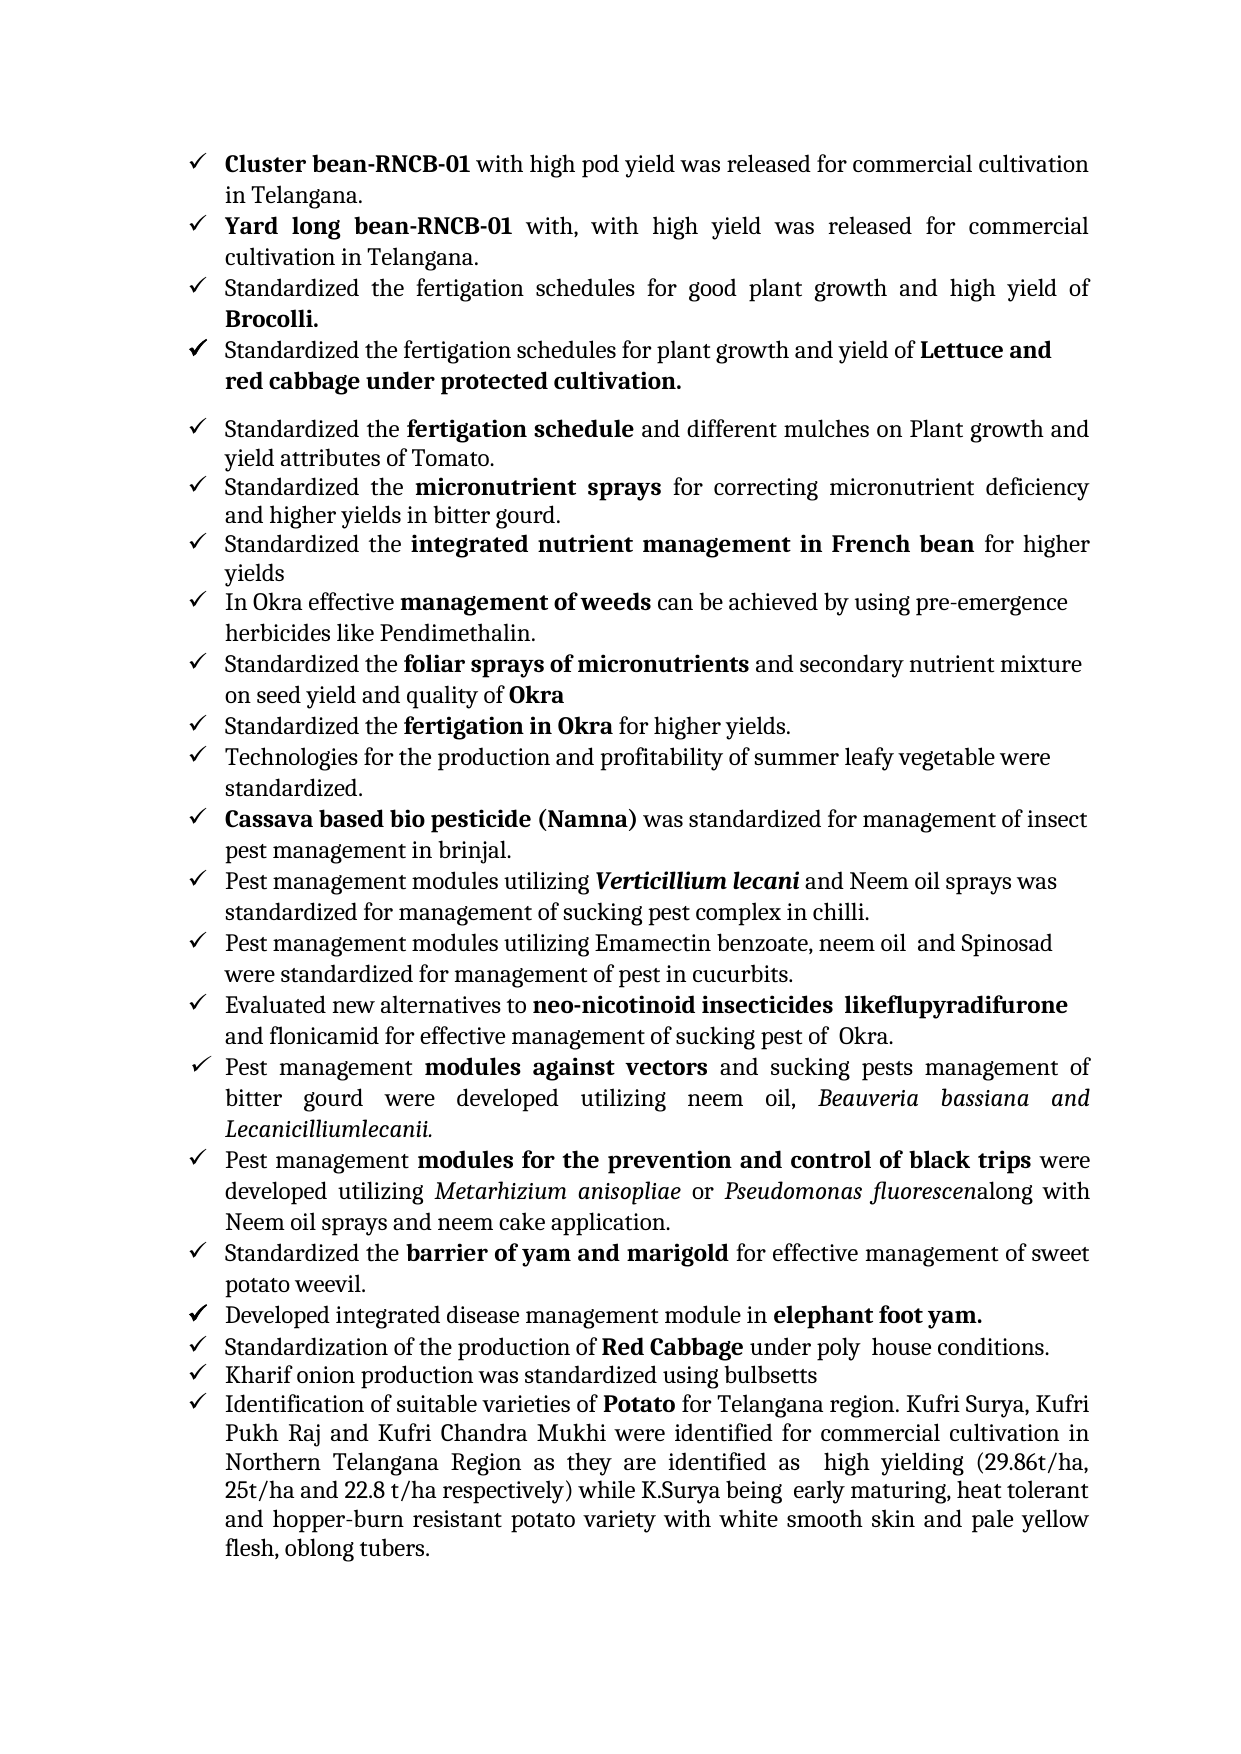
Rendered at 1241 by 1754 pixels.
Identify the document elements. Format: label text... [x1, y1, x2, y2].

list Standardized the micronutrient sprays for correcting micronutrient deficiency and higher yields in bitter gourd. [187, 472, 1090, 530]
list Developed integrated disease management module in elephant foot yam. [187, 1301, 1090, 1330]
list In Okra effective management of weeds can be achieved by using pre-emergence herbicides like Pendimethalin. [187, 587, 1090, 647]
list Standardized the foliar sprays of micronutrients and secondary nutrient mixture on seed yield and quality of Okra [187, 649, 1090, 709]
list Pest management modules against vectors and sucking pests management of bitter gourd were developed utilizing neem oil, Beauveria bassiana and Lecanicilliumlecanii. [187, 1053, 1090, 1144]
list Cassava based bio pesticide (Namna) was standardized for management of insect pest management in brinjal. [187, 805, 1090, 864]
list Standardization of the production of Red Cabbage under poly house conditions. [187, 1332, 1090, 1361]
list Kharif onion production was standardized using bulbsetts [187, 1361, 1090, 1390]
list Standardized the fertigation schedules for plant growth and yield of Lettuce and red cabbage under protected cultivation. [187, 336, 1090, 396]
list Evaluated new alternatives to neo-nicotinoid insecticides likeflupyradifurone and flonicamid for effective management of sucking pest of Okra. [187, 991, 1090, 1051]
list Pest management modules utilizing Verticillium lecani and Neem oil sprays was standardized for management of sucking pest complex in chilli. [187, 867, 1090, 927]
list Identification of suitable varieties of Potato for Telangana region. Kufri Surya, Kufri Pukh Raj and Kufri Chandra Mukhi were identified for commercial cultivation in Northern Telangana Region as they are identified as high yielding (29.86t/ha, 25t/ha and 22.8 t/ha respectively) while K.Surya being early maturing, heat tolerant and hopper-burn resistant potato variety with white smooth skin and pale yellow flesh, oblong tubers. [187, 1390, 1090, 1562]
list Standardized the fertigation schedule and different mulches on Plant growth and yield attributes of Tomato. [187, 415, 1090, 472]
list Standardized the fertigation schedules for good plant growth and high yield of Brocolli. [187, 274, 1090, 334]
list Standardized the integrated nutrient management in French bean for higher yields [187, 530, 1090, 587]
list Standardized the fertigation in Okra for higher yields. [187, 712, 1090, 740]
list Standardized the barrier of yam and marigold for effective management of sweet potato weevil. [187, 1239, 1090, 1299]
list Cluster bean-RNCB-01 with high pod yield was released for commercial cultivation in Telangana. [187, 150, 1090, 210]
list Technologies for the production and profitability of summer leafy vegetable were standardized. [187, 743, 1090, 802]
list Pest management modules utilizing Emamectin benzoate, neem oil and Spinosad were standardized for management of pest in cucurbits. [187, 929, 1090, 989]
list Yard long bean-RNCB-01 with, with high yield was released for commercial cultivation in Telangana. [187, 212, 1090, 272]
list Pest management modules for the prevention and control of black trips were developed utilizing Metarhizium anisopliae or Pseudomonas fluorescenalong with Neem oil sprays and neem cake application. [187, 1146, 1090, 1237]
